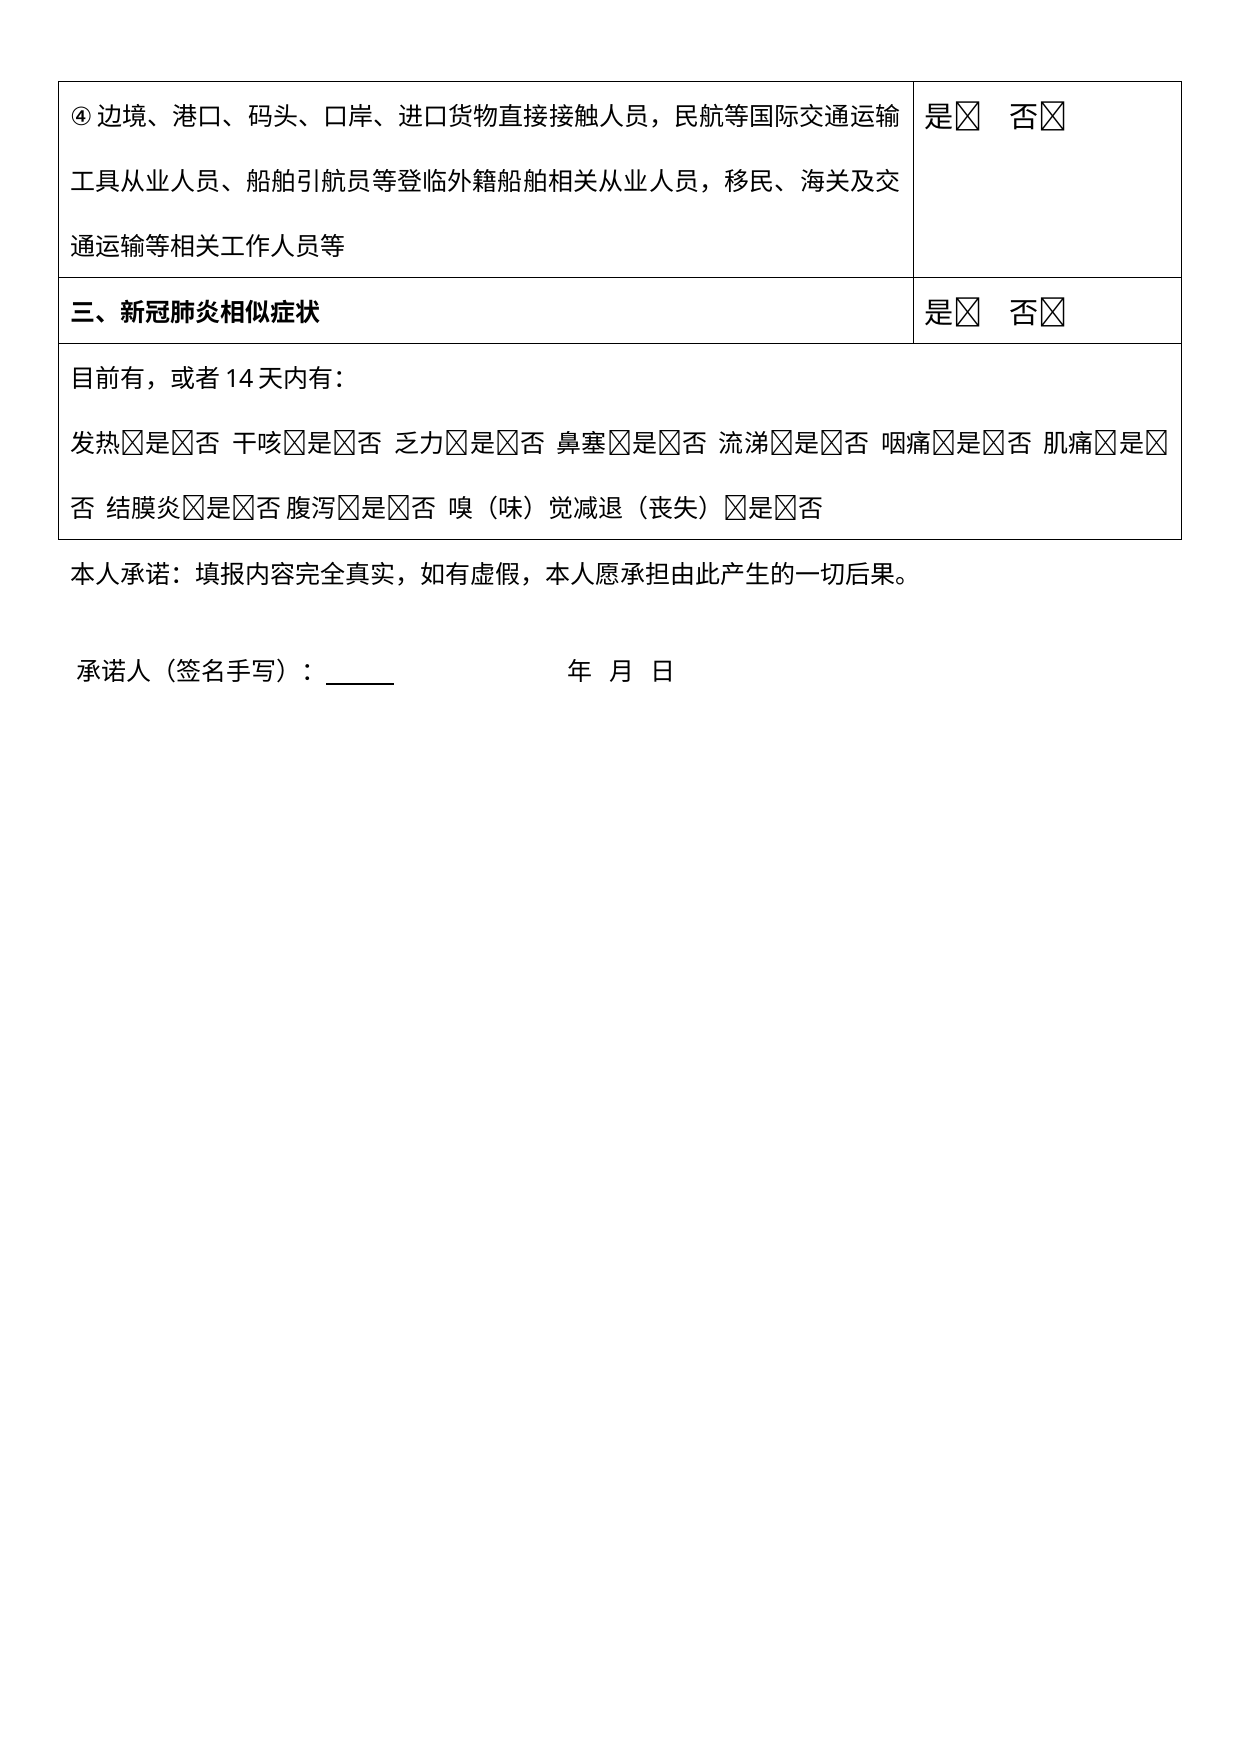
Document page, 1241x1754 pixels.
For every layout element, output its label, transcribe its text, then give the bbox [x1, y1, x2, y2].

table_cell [59, 82, 913, 277]
table_cell 目前有，或者14天内有： 发热是否 干咳是否 乏力是否 鼻塞是否 流涕是否 咽痛是否 肌痛是否 结膜炎是否 腹泻是否 嗅（味）觉减退（丧失）是否 [59, 344, 1181, 539]
text 本人承诺：填报内容完全真实，如有虚假，本人愿承担由此产生的一切后果。 [70, 540, 1171, 605]
table_cell 是 否 [914, 278, 1181, 343]
table_cell 三、新冠肺炎相似症状 [59, 278, 913, 343]
text 承诺人（签名手写）： 年 月 日 [70, 637, 1171, 702]
table_cell 是 否 [914, 82, 1181, 277]
